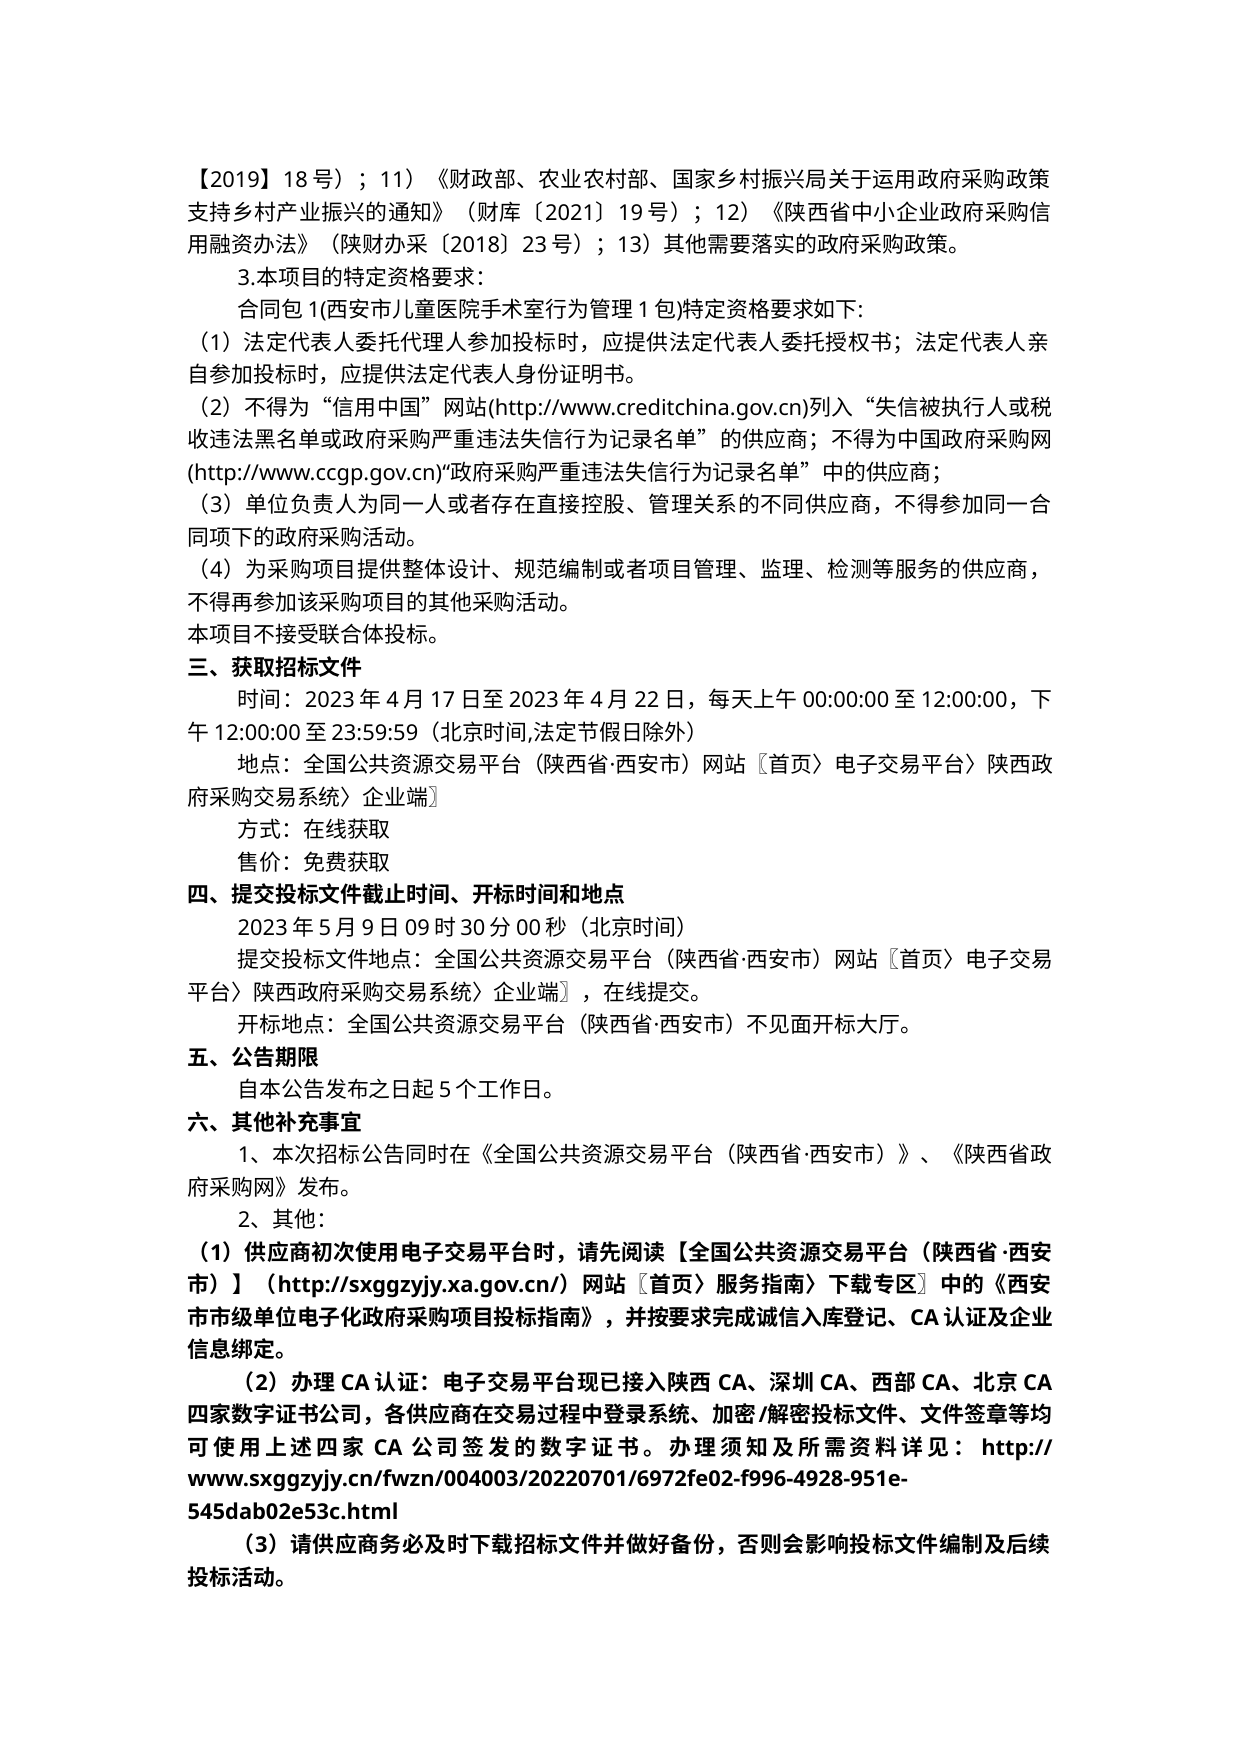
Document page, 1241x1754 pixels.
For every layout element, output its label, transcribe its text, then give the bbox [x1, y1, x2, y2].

list 法定代表人委托代理人参加投标时，应提供法定代表人委托授权书；法定代表人亲自参加投标时，应提供法定代表人身份证明书。 [187, 324, 1053, 389]
text 合同包1(西安市儿童医院手术室行为管理1包)特定资格要求如下: [187, 292, 1053, 324]
text 2、其他： [187, 1202, 1053, 1234]
text （2）办理CA认证：电子交易平台现已接入陕西CA、深圳CA、西部CA、北京CA四家数字证书公司，各供应商在交易过程中登录系统、加密/解密投标文件、文件签章等均可使用上述四家CA公司签发的数字证书。办理须知及所需资料详见：http://www.sxggzyjy.cn/fwzn/004003/20220701/6972fe02-f996-4928-951e-545dab02e53c.html [187, 1364, 1053, 1527]
text 本项目不接受联合体投标。 [187, 617, 1053, 649]
text 四、提交投标文件截止时间、开标时间和地点 [187, 877, 1053, 909]
text 三、获取招标文件 [187, 649, 1053, 682]
text （3）单位负责人为同一人或者存在直接控股、管理关系的不同供应商，不得参加同一合同项下的政府采购活动。 [187, 487, 1053, 552]
text 售价：免费获取 [187, 844, 1053, 877]
text 开标地点：全国公共资源交易平台（陕西省·西安市）不见面开标大厅。 [187, 1007, 1053, 1039]
text 提交投标文件地点：全国公共资源交易平台（陕西省·西安市）网站〖首页〉电子交易平台〉陕西政府采购交易系统〉企业端〗，在线提交。 [187, 942, 1053, 1007]
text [187, 162, 1053, 259]
text 1、本次招标公告同时在《全国公共资源交易平台（陕西省·西安市）》、《陕西省政府采购网》发布。 [187, 1137, 1053, 1202]
text 方式：在线获取 [187, 812, 1053, 844]
text 3.本项目的特定资格要求： [187, 259, 1053, 292]
text （4）为采购项目提供整体设计、规范编制或者项目管理、监理、检测等服务的供应商，不得再参加该采购项目的其他采购活动。 [187, 552, 1053, 617]
text 六、其他补充事宜 [187, 1104, 1053, 1137]
text 2023年5月9日09时30分00秒（北京时间） [187, 909, 1053, 942]
text 时间：2023年4月17日至2023年4月22日，每天上午00:00:00至12:00:00，下午12:00:00至23:59:59（北京时间,法定节假日除外） [187, 682, 1053, 747]
text 自本公告发布之日起5个工作日。 [187, 1072, 1053, 1104]
text 地点：全国公共资源交易平台（陕西省·西安市）网站〖首页〉电子交易平台〉陕西政府采购交易系统〉企业端〗 [187, 747, 1053, 812]
text （2）不得为“信用中国”网站(http://www.creditchina.gov.cn)列入“失信被执行人或税收违法黑名单或政府采购严重违法失信行为记录名单”的供应商；不得为中国政府采购网(http://www.ccgp.gov.cn)“政府采购严重违法失信行为记录名单”中的供应商； [187, 389, 1053, 487]
text （1）供应商初次使用电子交易平台时，请先阅读【全国公共资源交易平台（陕西省·西安市）】（http://sxggzyjy.xa.gov.cn/）网站〖首页〉服务指南〉下载专区〗中的《西安市市级单位电子化政府采购项目投标指南》，并按要求完成诚信入库登记、CA认证及企业信息绑定。 [187, 1234, 1053, 1364]
text 五、公告期限 [187, 1039, 1053, 1072]
text （3）请供应商务必及时下载招标文件并做好备份，否则会影响投标文件编制及后续投标活动。 [187, 1527, 1053, 1592]
